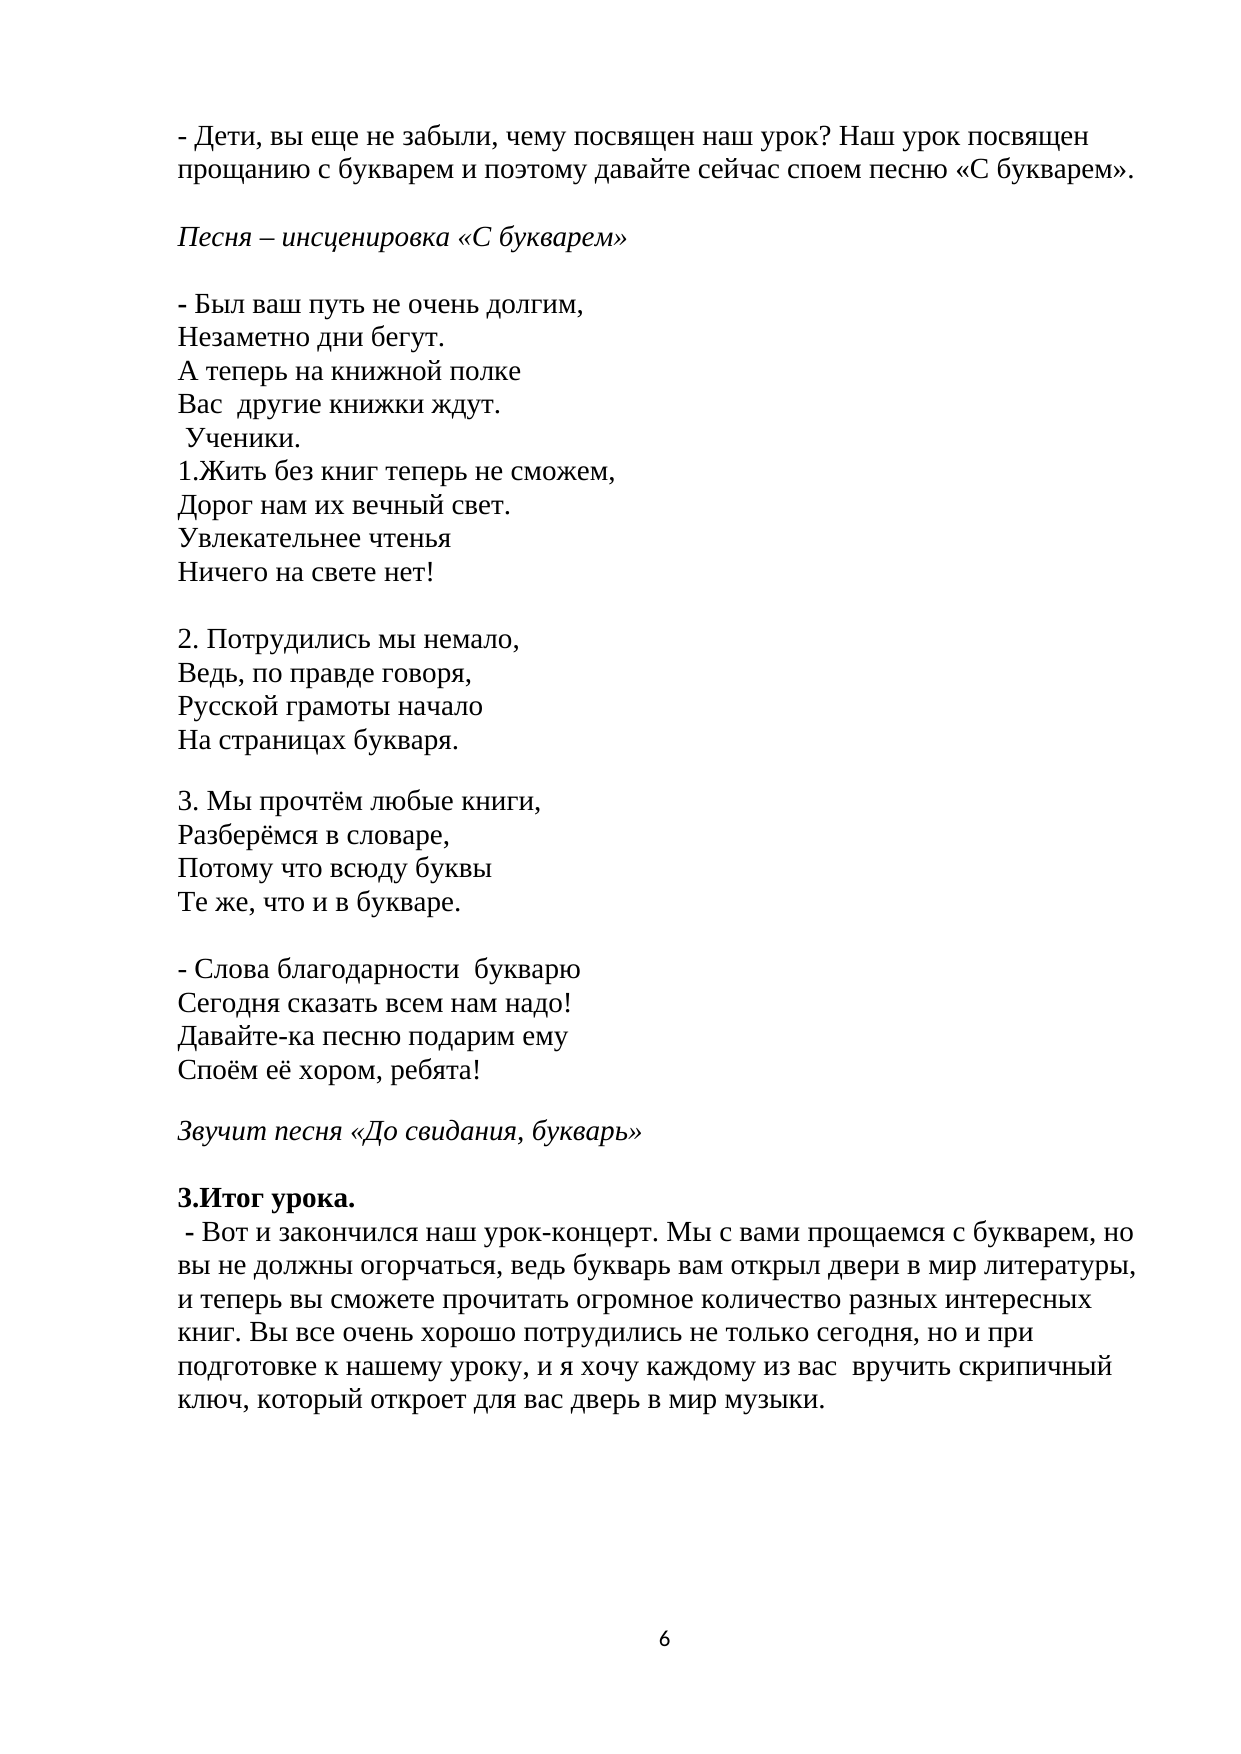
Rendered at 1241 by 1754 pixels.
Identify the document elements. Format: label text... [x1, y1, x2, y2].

text Звучит песня «До свидания, букварь» [177, 1113, 1152, 1147]
text 3. Мы прочтём любые книги, [177, 783, 1152, 817]
text - Слова благодарности букварю [177, 951, 1152, 985]
text Увлекательнее чтенья [177, 521, 1152, 554]
text 3.Итог урока. [177, 1180, 1152, 1214]
text Песня – инсценировка «С букварем» [177, 219, 1152, 252]
text - Был ваш путь не очень долгим, [177, 286, 1152, 319]
text Ученики. [177, 420, 1152, 453]
text Ведь, по правде говоря, [177, 655, 1152, 688]
text Потому что всюду буквы [177, 851, 1152, 884]
text - Дети, вы еще не забыли, чему посвящен наш урок? Наш урок посвящен прощанию с букварем и поэтому давайте сейчас споем песню «С букварем». [177, 118, 1152, 185]
text Дорог нам их вечный свет. [177, 487, 1152, 521]
text Ничего на свете нет! [177, 554, 1152, 588]
text Русской грамоты начало [177, 688, 1152, 722]
text А теперь на книжной полке [177, 353, 1152, 386]
text 2. Потрудились мы немало, [177, 621, 1152, 655]
text - Вот и закончился наш урок-концерт. Мы с вами прощаемся с букварем, но вы не должны огорчаться, ведь букварь вам открыл двери в мир литературы, и теперь вы сможете прочитать огромное количество разных интересных книг. Вы все очень хорошо потрудились не только сегодня, но и при подготовке к нашему уроку, и я хочу каждому из вас вручить скрипичный ключ, который откроет для вас дверь в мир музыки. [177, 1214, 1152, 1415]
text Сегодня сказать всем нам надо! [177, 985, 1152, 1018]
text Разберёмся в словаре, [177, 817, 1152, 851]
text Споём её хором, ребята! [177, 1052, 1152, 1085]
text На страницах букваря. [177, 722, 1152, 755]
text Те же, что и в букваре. [177, 884, 1152, 918]
text Вас другие книжки ждут. [177, 386, 1152, 420]
text Давайте-ка песню подарим ему [177, 1018, 1152, 1052]
text 1.Жить без книг теперь не сможем, [177, 453, 1152, 487]
text Незаметно дни бегут. [177, 319, 1152, 353]
